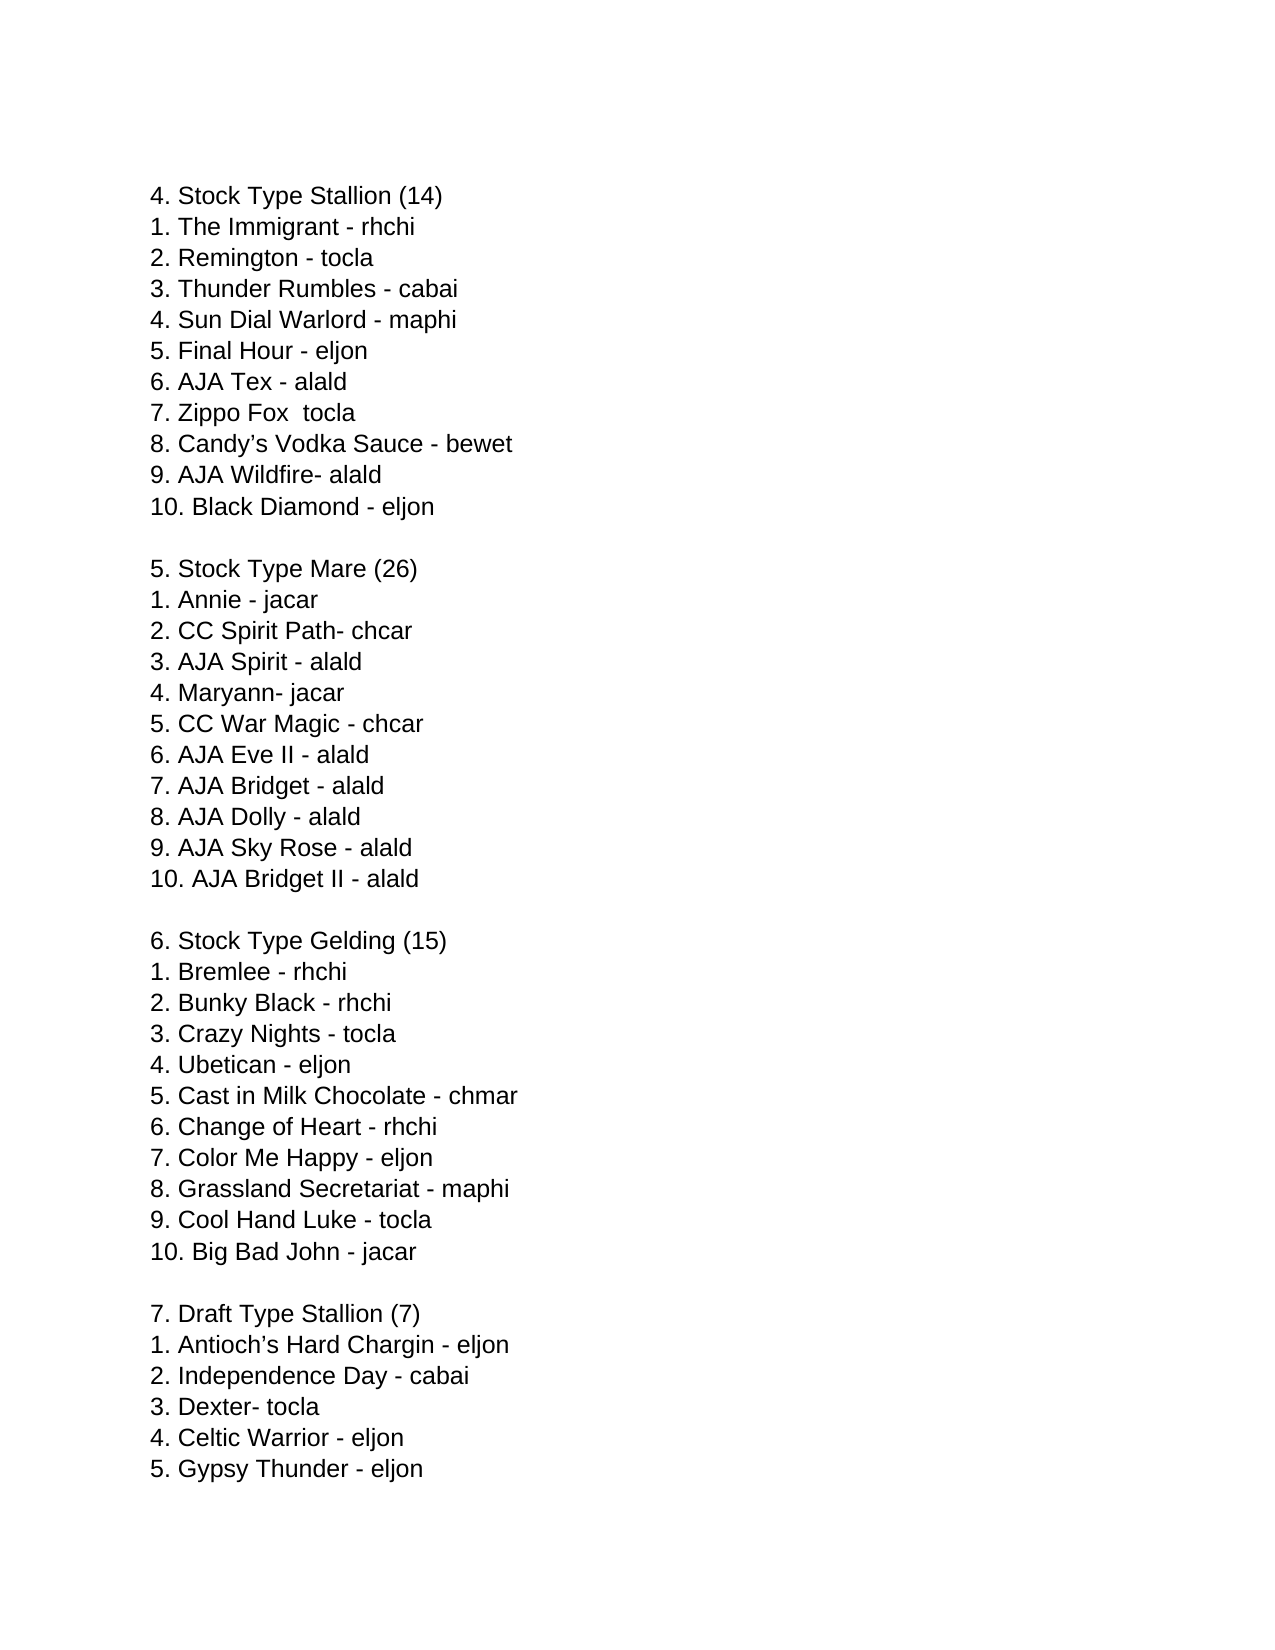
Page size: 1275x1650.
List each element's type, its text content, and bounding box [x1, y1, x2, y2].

text 8. AJA Dolly - alald [150, 802, 1125, 831]
text 2. Remington - tocla [150, 243, 1125, 272]
text 2. CC Spirit Path- chcar [150, 616, 1125, 644]
text 9. AJA Wildfire- alald [150, 460, 1125, 489]
text 5. Cast in Milk Chocolate - chmar [150, 1081, 1125, 1110]
text 4. Stock Type Stallion (14) [150, 181, 1125, 210]
text 7. Color Me Happy - eljon [150, 1143, 1125, 1172]
text 4. Sun Dial Warlord - maphi [150, 305, 1125, 334]
text 6. AJA Tex - alald [150, 367, 1125, 396]
text 3. Crazy Nights - tocla [150, 1019, 1125, 1048]
text 4. Maryann- jacar [150, 678, 1125, 706]
text 10. AJA Bridget II - alald [150, 864, 1125, 893]
text 9. AJA Sky Rose - alald [150, 833, 1125, 862]
text 6. AJA Eve II - alald [150, 740, 1125, 768]
text 5. Stock Type Mare (26) [150, 553, 1125, 582]
text 10. Big Bad John - jacar [150, 1236, 1125, 1265]
text 6. Change of Heart - rhchi [150, 1112, 1125, 1141]
text 6. Stock Type Gelding (15) [150, 926, 1125, 955]
text 2. Bunky Black - rhchi [150, 988, 1125, 1017]
text 2. Independence Day - cabai [150, 1361, 1125, 1389]
text 3. AJA Spirit - alald [150, 647, 1125, 675]
text 7. Zippo Fox tocla [150, 398, 1125, 427]
text 8. Grassland Secretariat - maphi [150, 1174, 1125, 1203]
text 7. AJA Bridget - alald [150, 771, 1125, 799]
text 8. Candy’s Vodka Sauce - bewet [150, 429, 1125, 458]
text 1. Annie - jacar [150, 584, 1125, 613]
text 4. Ubetican - eljon [150, 1050, 1125, 1079]
text 3. Dexter- tocla [150, 1392, 1125, 1420]
text 5. Final Hour - eljon [150, 336, 1125, 365]
text 9. Cool Hand Luke - tocla [150, 1205, 1125, 1234]
text 5. Gypsy Thunder - eljon [150, 1454, 1125, 1482]
text 10. Black Diamond - eljon [150, 491, 1125, 520]
text 1. Bremlee - rhchi [150, 957, 1125, 986]
text 1. Antioch’s Hard Chargin - eljon [150, 1329, 1125, 1358]
text 4. Celtic Warrior - eljon [150, 1423, 1125, 1451]
text 3. Thunder Rumbles - cabai [150, 274, 1125, 303]
text 7. Draft Type Stallion (7) [150, 1298, 1125, 1327]
text 5. CC War Magic - chcar [150, 709, 1125, 737]
text 1. The Immigrant - rhchi [150, 212, 1125, 241]
